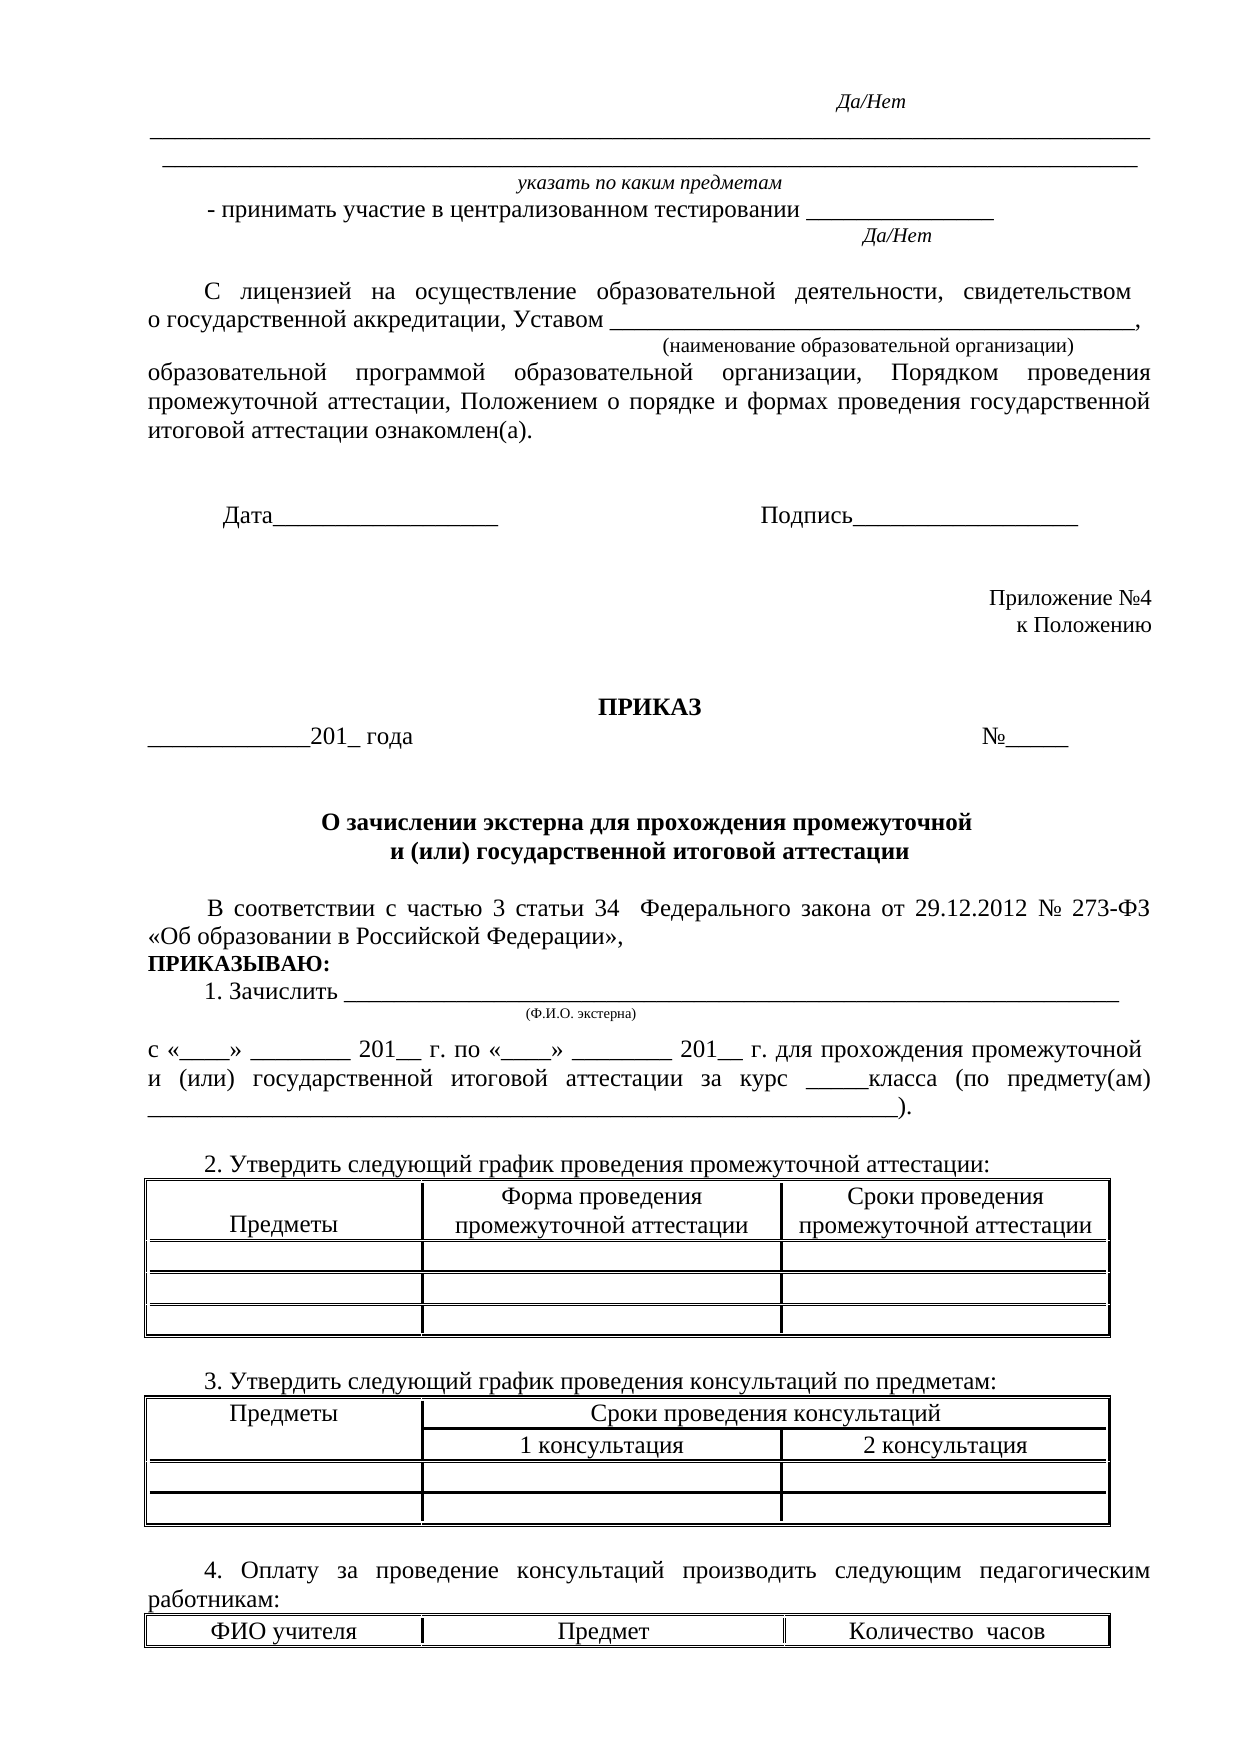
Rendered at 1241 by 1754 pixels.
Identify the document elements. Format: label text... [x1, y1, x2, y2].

table_cell 2 консультация [783, 1427, 1108, 1459]
table_cell [147, 1491, 422, 1523]
text В соответствии с частью 3 статьи 34 Федерального закона от 29.12.2012 № 273-ФЗ «Об образовании в Российской Федерации», [148, 893, 1152, 950]
table_cell [424, 1242, 780, 1270]
text 4. Оплату за проведение консультаций производить следующим педагогическим работникам: [148, 1555, 1152, 1612]
text Приложение №4 [44, 584, 1152, 611]
text Да/Нет [148, 89, 1152, 113]
text ПРИКАЗ [148, 692, 1152, 721]
table_cell 1 консультация [424, 1430, 780, 1459]
text О зачислении экстерна для прохождения промежуточной и (или) государственной итоговой аттестации [148, 807, 1152, 864]
table_header Сроки проведения промежуточной аттестации [781, 1181, 1108, 1238]
table_cell [781, 1491, 1108, 1523]
table_cell [147, 1459, 421, 1491]
table_header Предметы [145, 1179, 422, 1238]
table_cell [783, 1270, 1109, 1302]
table_header Предмет [422, 1616, 784, 1644]
table_header Количество часов [785, 1616, 1108, 1644]
table_header Предметы [147, 1397, 422, 1459]
text 2. Утвердить следующий график проведения промежуточной аттестации: [148, 1149, 1152, 1178]
text с «____» ________ 201__ г. по «____» ________ 201__ г. для прохождения промежуточной и (или) государственной итоговой аттестации за курс _____класса (по предмету(ам) ____________________________________________________________). [148, 1034, 1152, 1120]
text ПРИКАЗЫВАЮ: [148, 950, 1152, 976]
table_cell [424, 1274, 780, 1302]
table_cell [424, 1463, 780, 1491]
table_cell [781, 1303, 1109, 1334]
text 1. Зачислить ______________________________________________________________ [185, 976, 1152, 1005]
table_header ФИО учителя [147, 1614, 422, 1644]
table_cell [783, 1239, 1109, 1270]
text С лицензией на осуществление образовательной деятельности, свидетельством о государственной аккредитации, Уставом __________________________________________, [148, 276, 1152, 333]
table_header Сроки проведения консультаций [422, 1399, 1108, 1427]
text 3. Утвердить следующий график проведения консультаций по предметам: [148, 1366, 1152, 1395]
table_cell [147, 1303, 422, 1334]
text Да/Нет [148, 223, 1152, 247]
text Дата__________________ Подпись__________________ [223, 500, 1152, 529]
table_header Форма проведения промежуточной аттестации [422, 1181, 781, 1238]
text ______________________________________________________________________________________________________________________________________________________________ указать по каким предметам [148, 113, 1152, 194]
table_cell [147, 1239, 421, 1270]
text образовательной программой образовательной организации, Порядком проведения промежуточной аттестации, Положением о порядке и формах проведения государственной итоговой аттестации ознакомлен(а). [148, 357, 1152, 444]
table_cell [422, 1494, 781, 1523]
text (Ф.И.О. экстерна) [185, 1005, 1152, 1034]
table_cell [147, 1270, 421, 1302]
text - принимать участие в централизованном тестировании _______________ [148, 194, 1152, 223]
table_cell [422, 1306, 781, 1334]
table_cell [783, 1459, 1109, 1491]
text к Положению [44, 611, 1152, 637]
text (наименование образовательной организации) [148, 333, 1152, 357]
text _____________201_ года №_____ [148, 721, 1152, 749]
